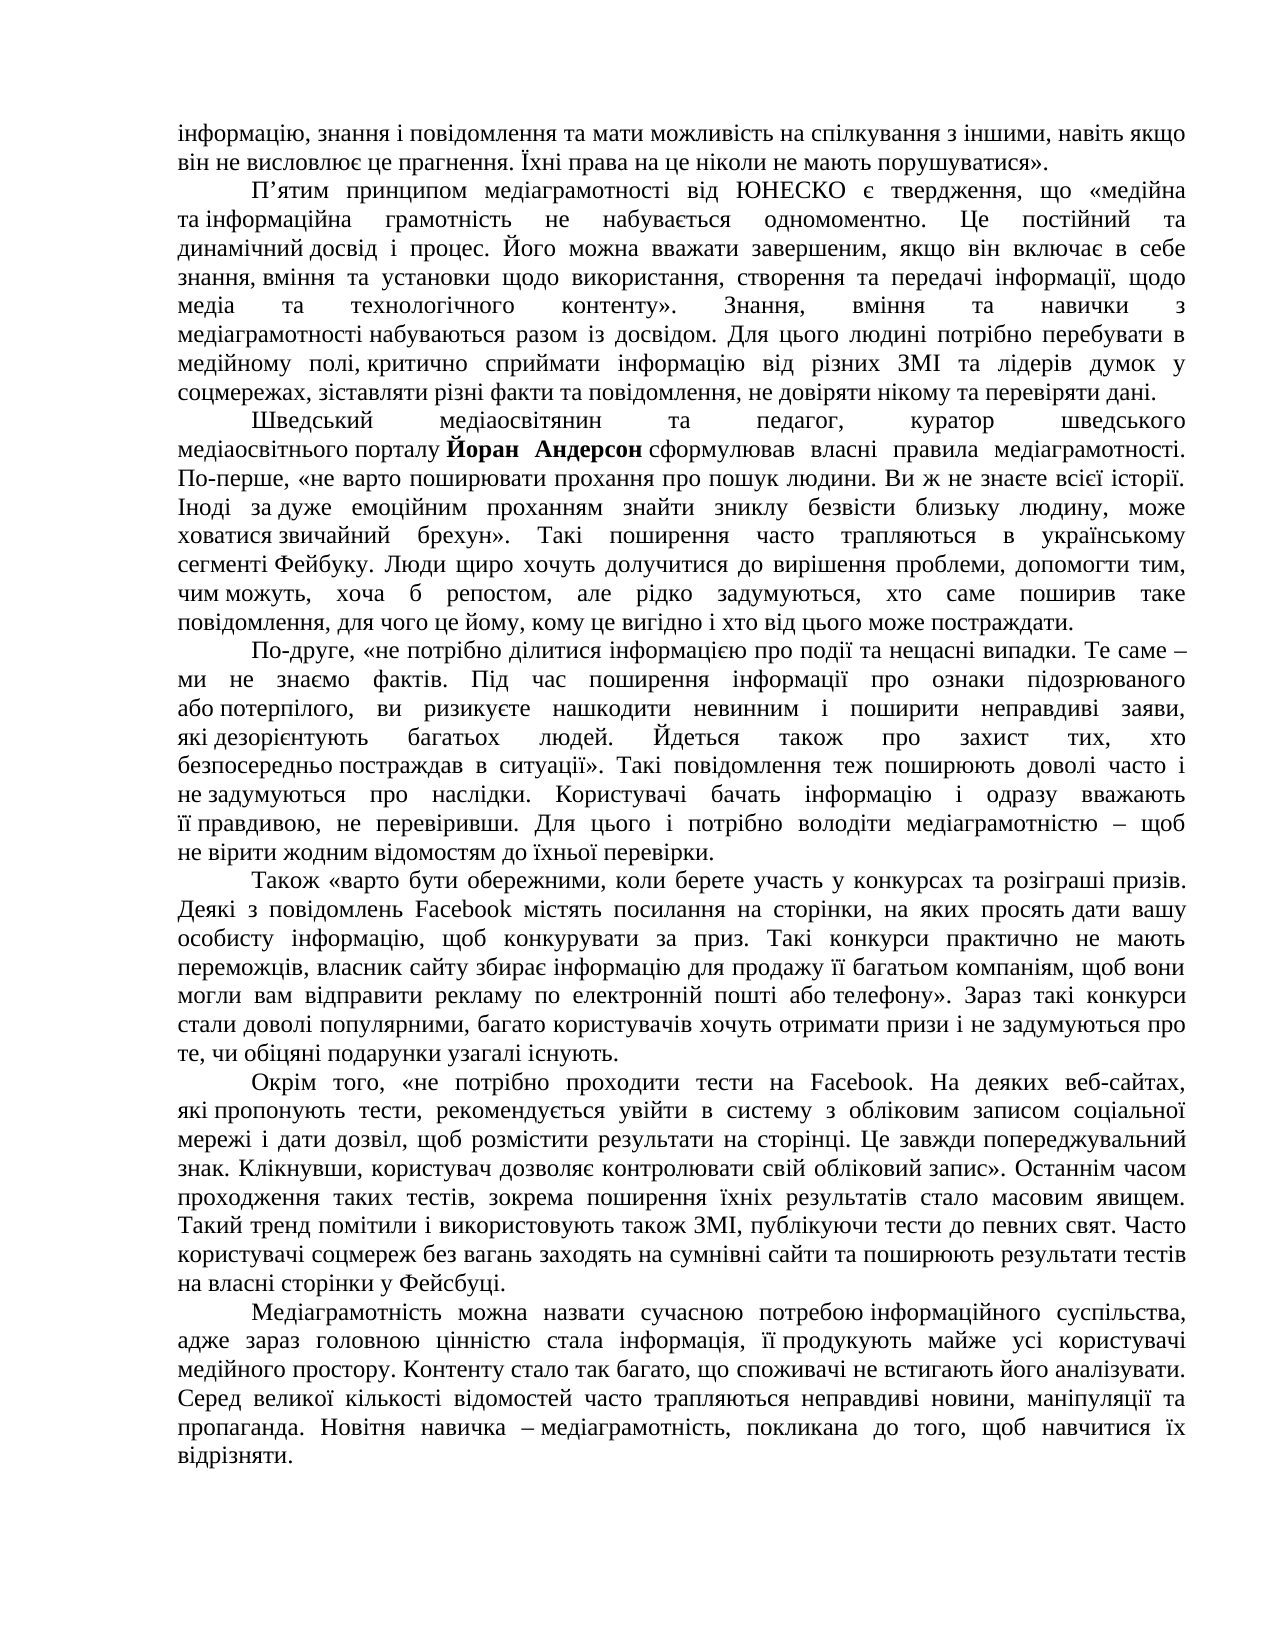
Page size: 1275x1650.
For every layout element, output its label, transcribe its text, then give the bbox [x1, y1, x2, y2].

text Медіаграмотність можна назвати сучасною потребою інформаційного суспільства, адже зараз головною цінністю стала інформація, її продукують майже усі користувачі медійного простору. Контенту стало так багато, що споживачі не встигають його аналізувати. Серед великої кількості відомостей часто трапляються неправдиві новини, маніпуляції та пропаганда. Новітня навичка – медіаграмотність, покликана до того, щоб навчитися їх відрізняти. [177, 1297, 1186, 1469]
text Також «варто бути обережними, коли берете участь у конкурсах та розіграші призів. Деякі з повідомлень Facebook містять посилання на сторінки, на яких просять дати вашу особисту інформацію, щоб конкурувати за приз. Такі конкурси практично не мають переможців, власник сайту збирає інформацію для продажу її багатьом компаніям, щоб вони могли вам відправити рекламу по електронній пошті або телефону». Зараз такі конкурси стали доволі популярними, багато користувачів хочуть отримати призи і не задумуються про те, чи обіцяні подарунки узагалі існують. [177, 866, 1186, 1067]
text По-друге, «не потрібно ділитися інформацією про події та нещасні випадки. Те саме – ми не знаємо фактів. Під час поширення інформації про ознаки підозрюваного або потерпілого, ви ризикуєте нашкодити невинним і поширити неправдиві заяви, які дезорієнтують багатьох людей. Йдеться також про захист тих, хто безпосередньо постраждав в ситуації». Такі повідомлення теж поширюють доволі часто і не задумуються про наслідки. Користувачі бачать інформацію і одразу вважають її правдивою, не перевіривши. Для цього і потрібно володіти медіаграмотністю – щоб не вірити жодним відомостям до їхньої перевірки. [177, 636, 1186, 866]
text П’ятим принципом медіаграмотності від ЮНЕСКО є твердження, що «медійна та інформаційна грамотність не набувається одномоментно. Це постійний та динамічний досвід і процес. Його можна вважати завершеним, якщо він включає в себе знання, вміння та установки щодо використання, створення та передачі інформації, щодо медіа та технологічного контенту». Знання, вміння та навички з медіаграмотності набуваються разом із досвідом. Для цього людині потрібно перебувати в медійному полі, критично сприймати інформацію від різних ЗМІ та лідерів думок у соцмережах, зіставляти різні факти та повідомлення, не довіряти нікому та перевіряти дані. [177, 176, 1186, 406]
text Окрім того, «не потрібно проходити тести на Facebook. На деяких веб-сайтах, які пропонують тести, рекомендується увійти в систему з обліковим записом соціальної мережі і дати дозвіл, щоб розмістити результати на сторінці. Це завжди попереджувальний знак. Клікнувши, користувач дозволяє контролювати свій обліковий запис». Останнім часом проходження таких тестів, зокрема поширення їхніх результатів стало масовим явищем. Такий тренд помітили і використовують також ЗМІ, публікуючи тести до певних свят. Часто користувачі соцмереж без вагань заходять на сумнівні сайти та поширюють результати тестів на власні сторінки у Фейсбуці. [177, 1067, 1186, 1297]
text Шведський медіаосвітянин та педагог, куратор шведського медіаосвітнього порталу Йоран Андерсон сформулював власні правила медіаграмотності. По-перше, «не варто поширювати прохання про пошук людини. Ви ж не знаєте всієї історії. Іноді за дуже емоційним проханням знайти зниклу безвісти близьку людину, може ховатися звичайний брехун». Такі поширення часто трапляються в українському сегменті Фейбуку. Люди щиро хочуть долучитися до вирішення проблеми, допомогти тим, чим можуть, хоча б репостом, але рідко задумуються, хто саме поширив таке повідомлення, для чого це йому, кому це вигідно і хто від цього може постраждати. [177, 406, 1186, 636]
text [177, 118, 1186, 176]
